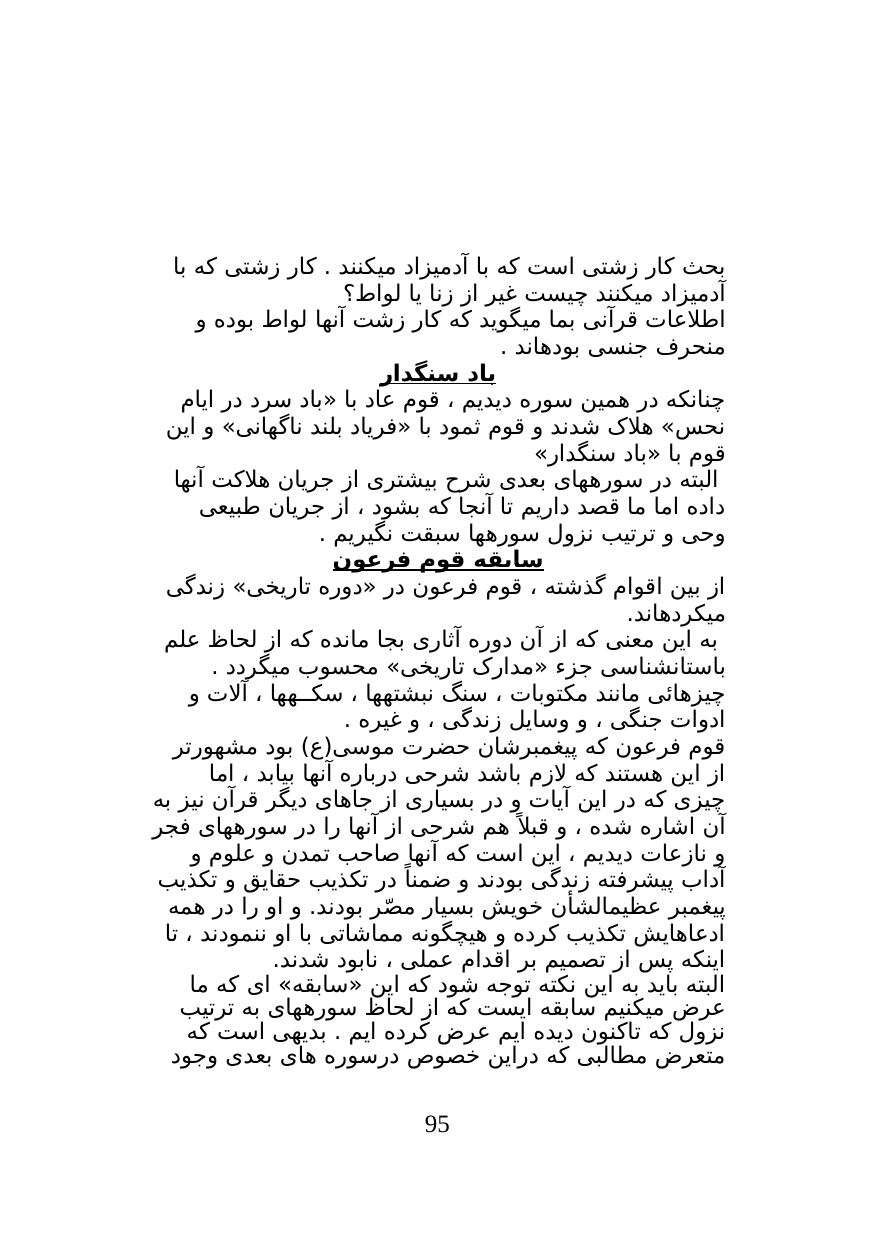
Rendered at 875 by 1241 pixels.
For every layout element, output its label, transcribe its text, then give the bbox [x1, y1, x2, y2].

text باد سنگدار [150, 360, 726, 386]
text البته در سورههای بعدی شرح بیشتری از جریان هلاکت آنها داده اما ما قصد داریم تا آنجا که بشود ، از جریان طبیعی وحی و ترتیب نزول سورهها سبقت نگیریم . [150, 466, 726, 546]
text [150, 973, 726, 1069]
text قوم فرعون که پیغمبرشان حضرت موسی(ع) بود مشهورتر از این هستند که لازم باشد شرحی درباره آنها بیابد ، اما چیزی که در این آیات و در بسیاری از جاهای دیگر قرآن نیز به آن اشاره شده ، و قبلاً هم شرحی از آنها را در سورههای فجر و نازعات دیدیم ، این است که آنها صاحب تمدن و علوم و آداب پیشرفته زندگی بودند و ضمناً در تکذیب حقایق و تکذیب پیغمبر عظیمالشأن خویش بسیار مصّر بودند. و او را در همه ادعاهایش تکذیب کرده و هیچگونه مماشاتی با او ننمودند ، تا اینکه پس از تصمیم بر اقدام عملی ، نابود شدند. [150, 733, 726, 973]
text اطلاعات قرآنی بما میگوید که کار زشت آنها لواط بوده و منحرف جنسی بودهاند . [150, 306, 726, 360]
text به این معنی که از آن دوره آثاری بجا مانده که از لحاظ علم باستانشناسی جزء «مدارک تاریخی» محسوب میگردد . چیزهائی مانند مکتوبات ، سنگ نبشتهها ، سکــهها ، آلات و ادوات جنگی ، و وسایل زندگی ، و غیره . [150, 626, 726, 733]
text چنانکه در همین سوره دیدیم ، قوم عاد با «باد سرد در ایام نحس» هلاک شدند و قوم ثمود با «فریاد بلند ناگهانی» و این قوم با «باد سنگدار» [150, 386, 726, 466]
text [150, 253, 726, 306]
text سابقه قوم فرعون [150, 546, 726, 573]
text از بین اقوام گذشته ، قوم فرعون در «دوره تاریخی» زندگی میکردهاند. [150, 573, 726, 626]
